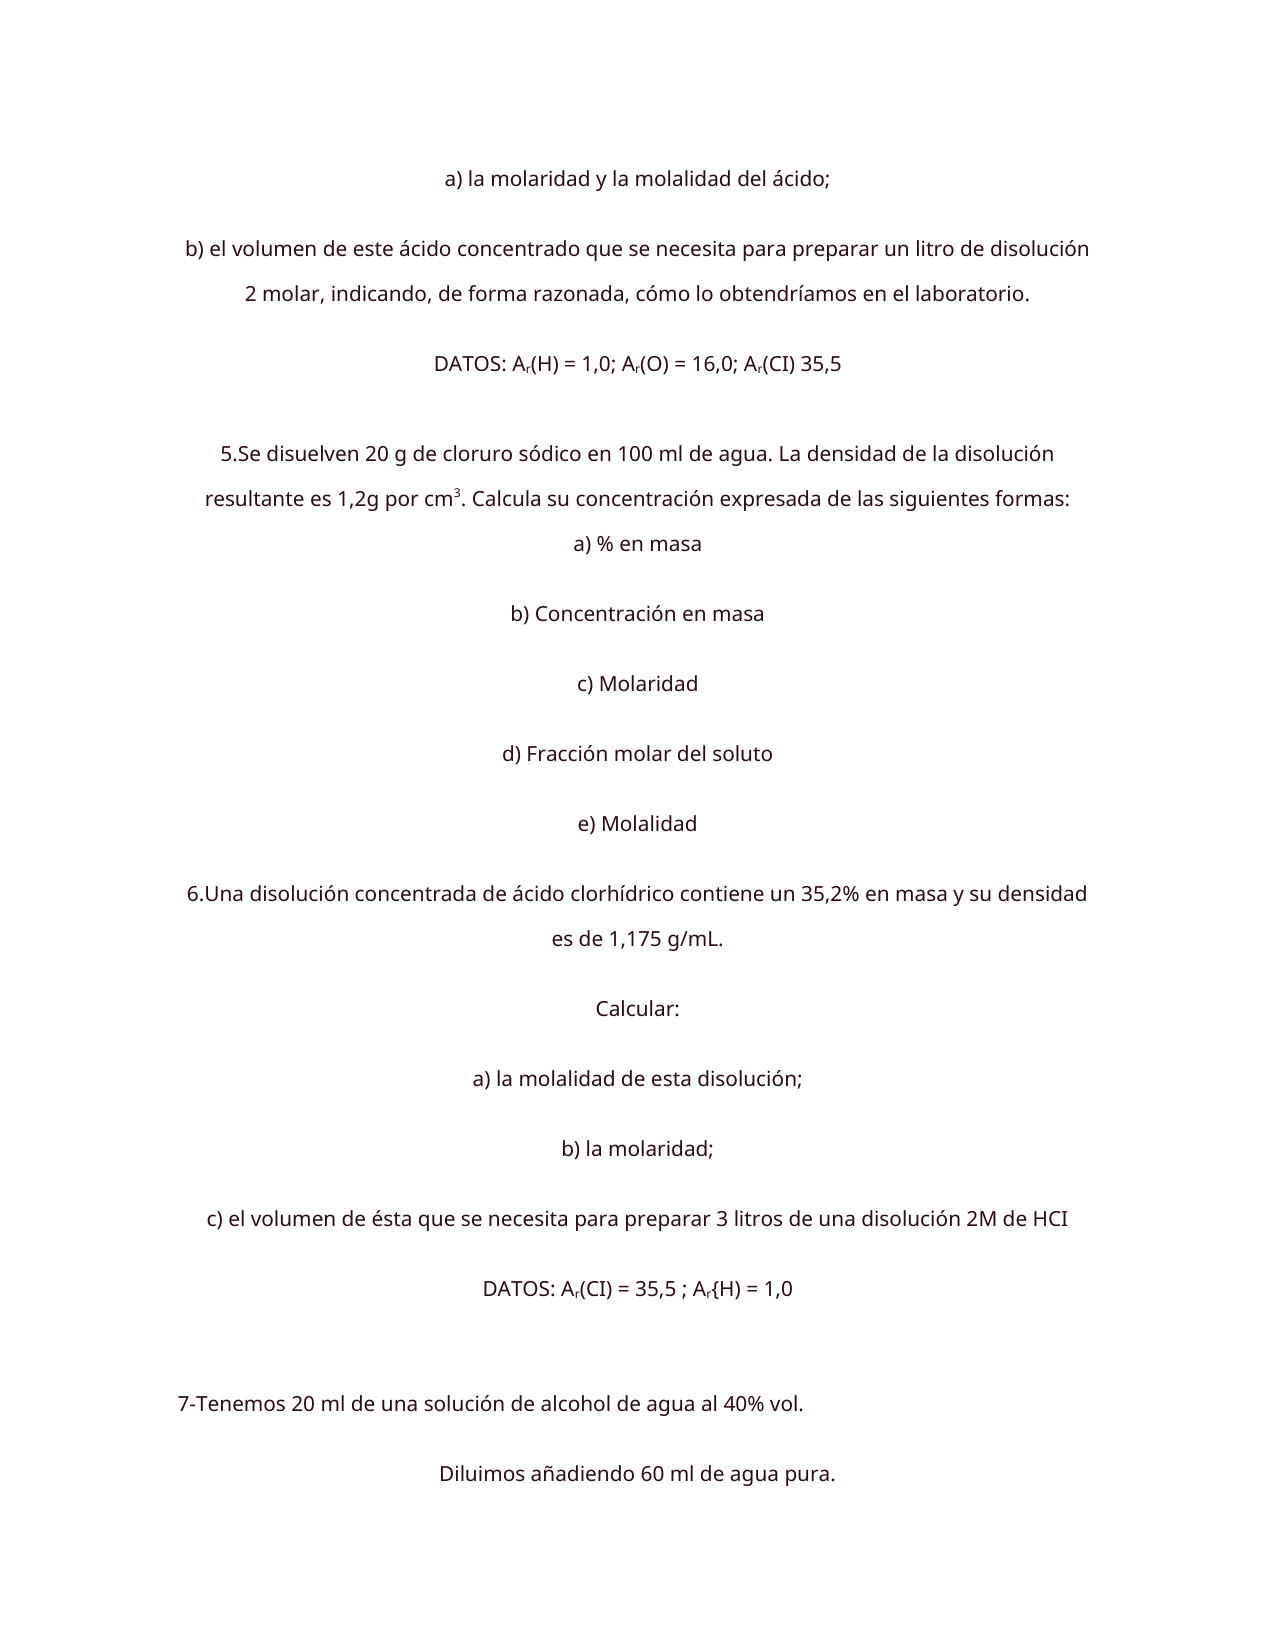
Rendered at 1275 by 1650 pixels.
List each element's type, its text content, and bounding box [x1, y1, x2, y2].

text a) la molalidad de esta disolución; [177, 1048, 1098, 1093]
text b) la molaridad; [177, 1118, 1098, 1163]
text c) Molaridad [177, 653, 1098, 698]
text c) el volumen de ésta que se necesita para preparar 3 litros de una disolución 2M de HCI [177, 1188, 1098, 1233]
text Calcular: [177, 978, 1098, 1023]
text 7-Tenemos 20 ml de una solución de alcohol de agua al 40% vol. [177, 1373, 1098, 1418]
text Diluimos añadiendo 60 ml de agua pura. [177, 1443, 1098, 1488]
text a) % en masa [177, 513, 1098, 558]
text b) el volumen de este ácido concentrado que se necesita para preparar un litro de disolución 2 molar, indicando, de forma razonada, cómo lo obtendríamos en el laboratorio. [177, 218, 1098, 308]
text d) Fracción molar del soluto [177, 723, 1098, 768]
text b) Concentración en masa [177, 583, 1098, 628]
text e) Molalidad [177, 793, 1098, 838]
text a) la molaridad y la molalidad del ácido; [177, 148, 1098, 193]
text 5.Se disuelven 20 g de cloruro sódico en 100 ml de agua. La densidad de la disolución resultante es 1,2g por cm3. Calcula su concentración expresada de las siguientes formas: [177, 423, 1098, 513]
text DATOS: Ar(CI) = 35,5 ; Ar{H) = 1,0 [177, 1258, 1098, 1303]
text 6.Una disolución concentrada de ácido clorhídrico contiene un 35,2% en masa y su densidad es de 1,175 g/mL. [177, 863, 1098, 953]
text DATOS: Ar(H) = 1,0; Ar(O) = 16,0; Ar(CI) 35,5 [177, 333, 1098, 378]
